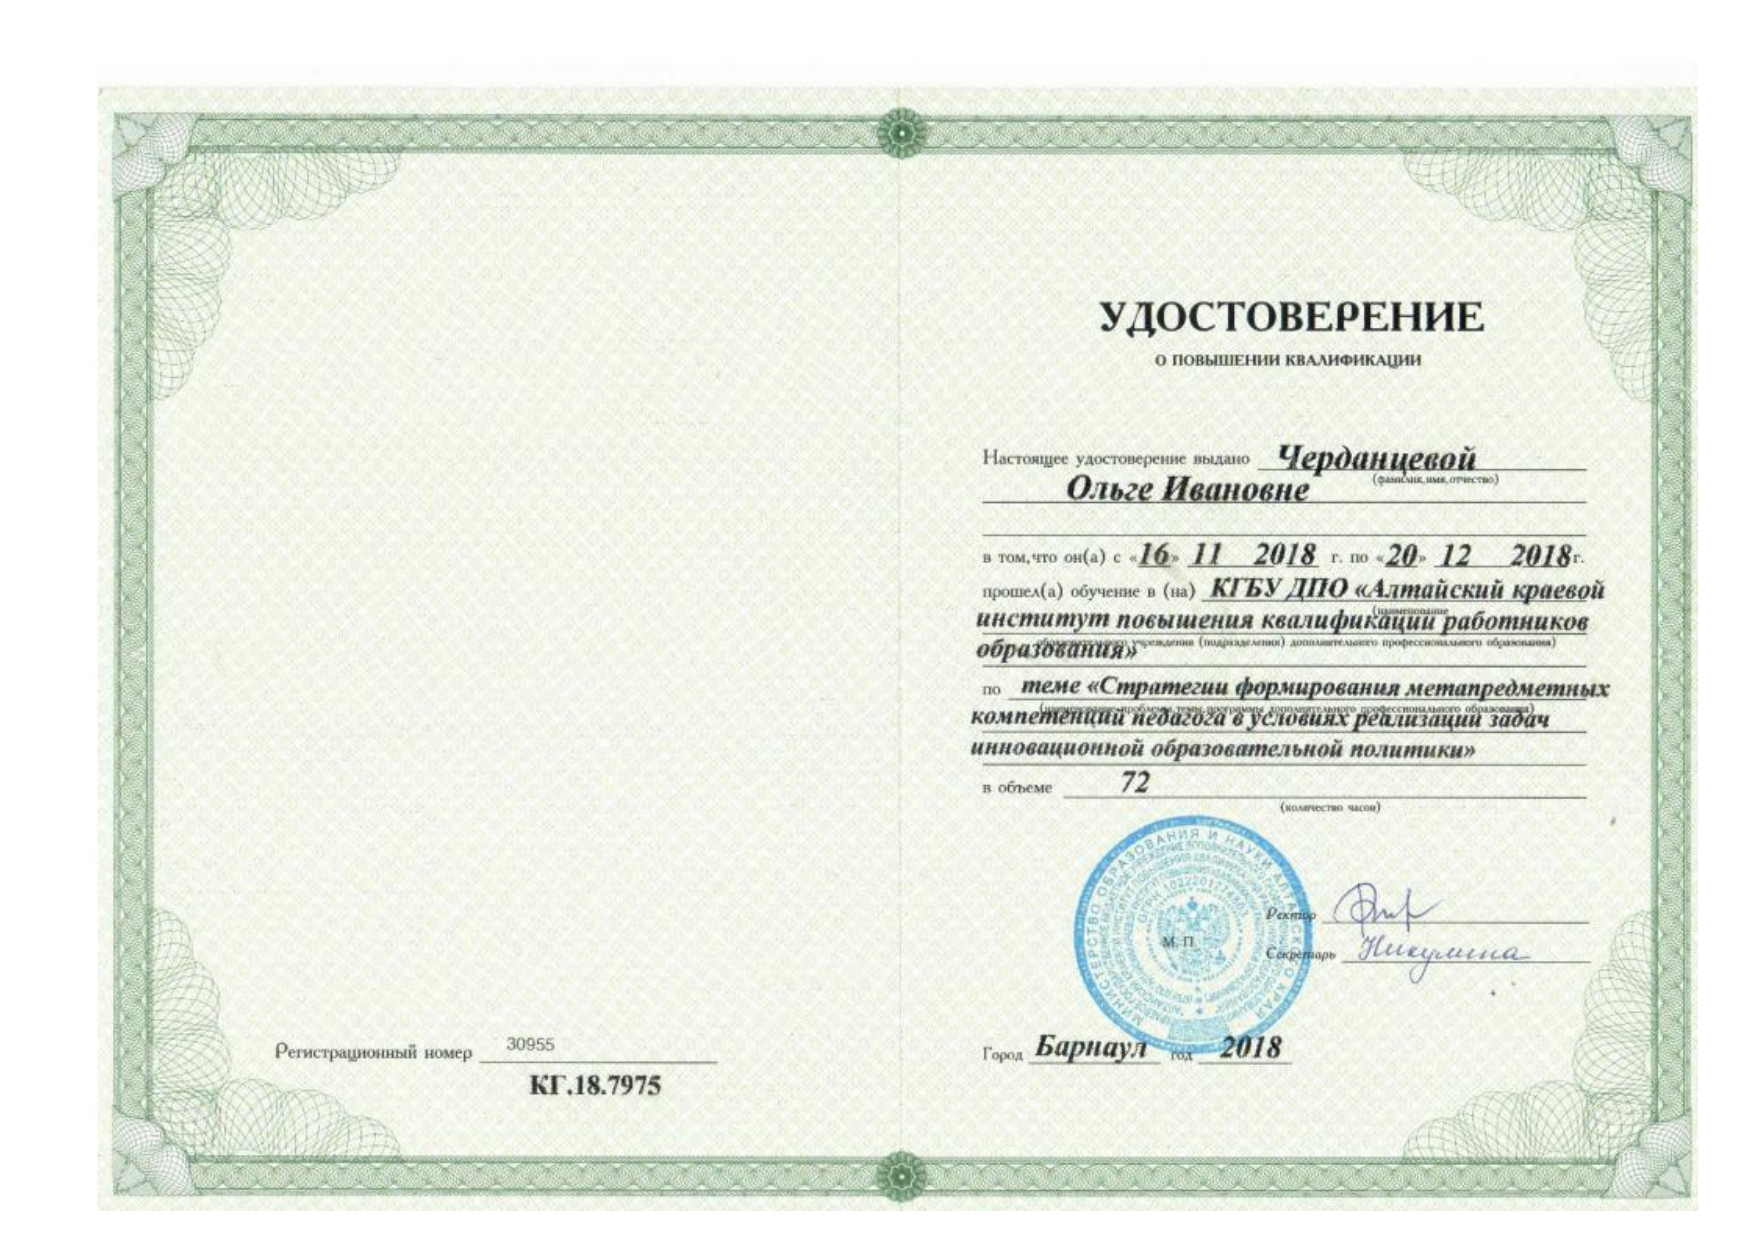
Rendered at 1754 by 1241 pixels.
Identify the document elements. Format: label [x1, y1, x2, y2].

picture [73, 59, 1699, 1211]
